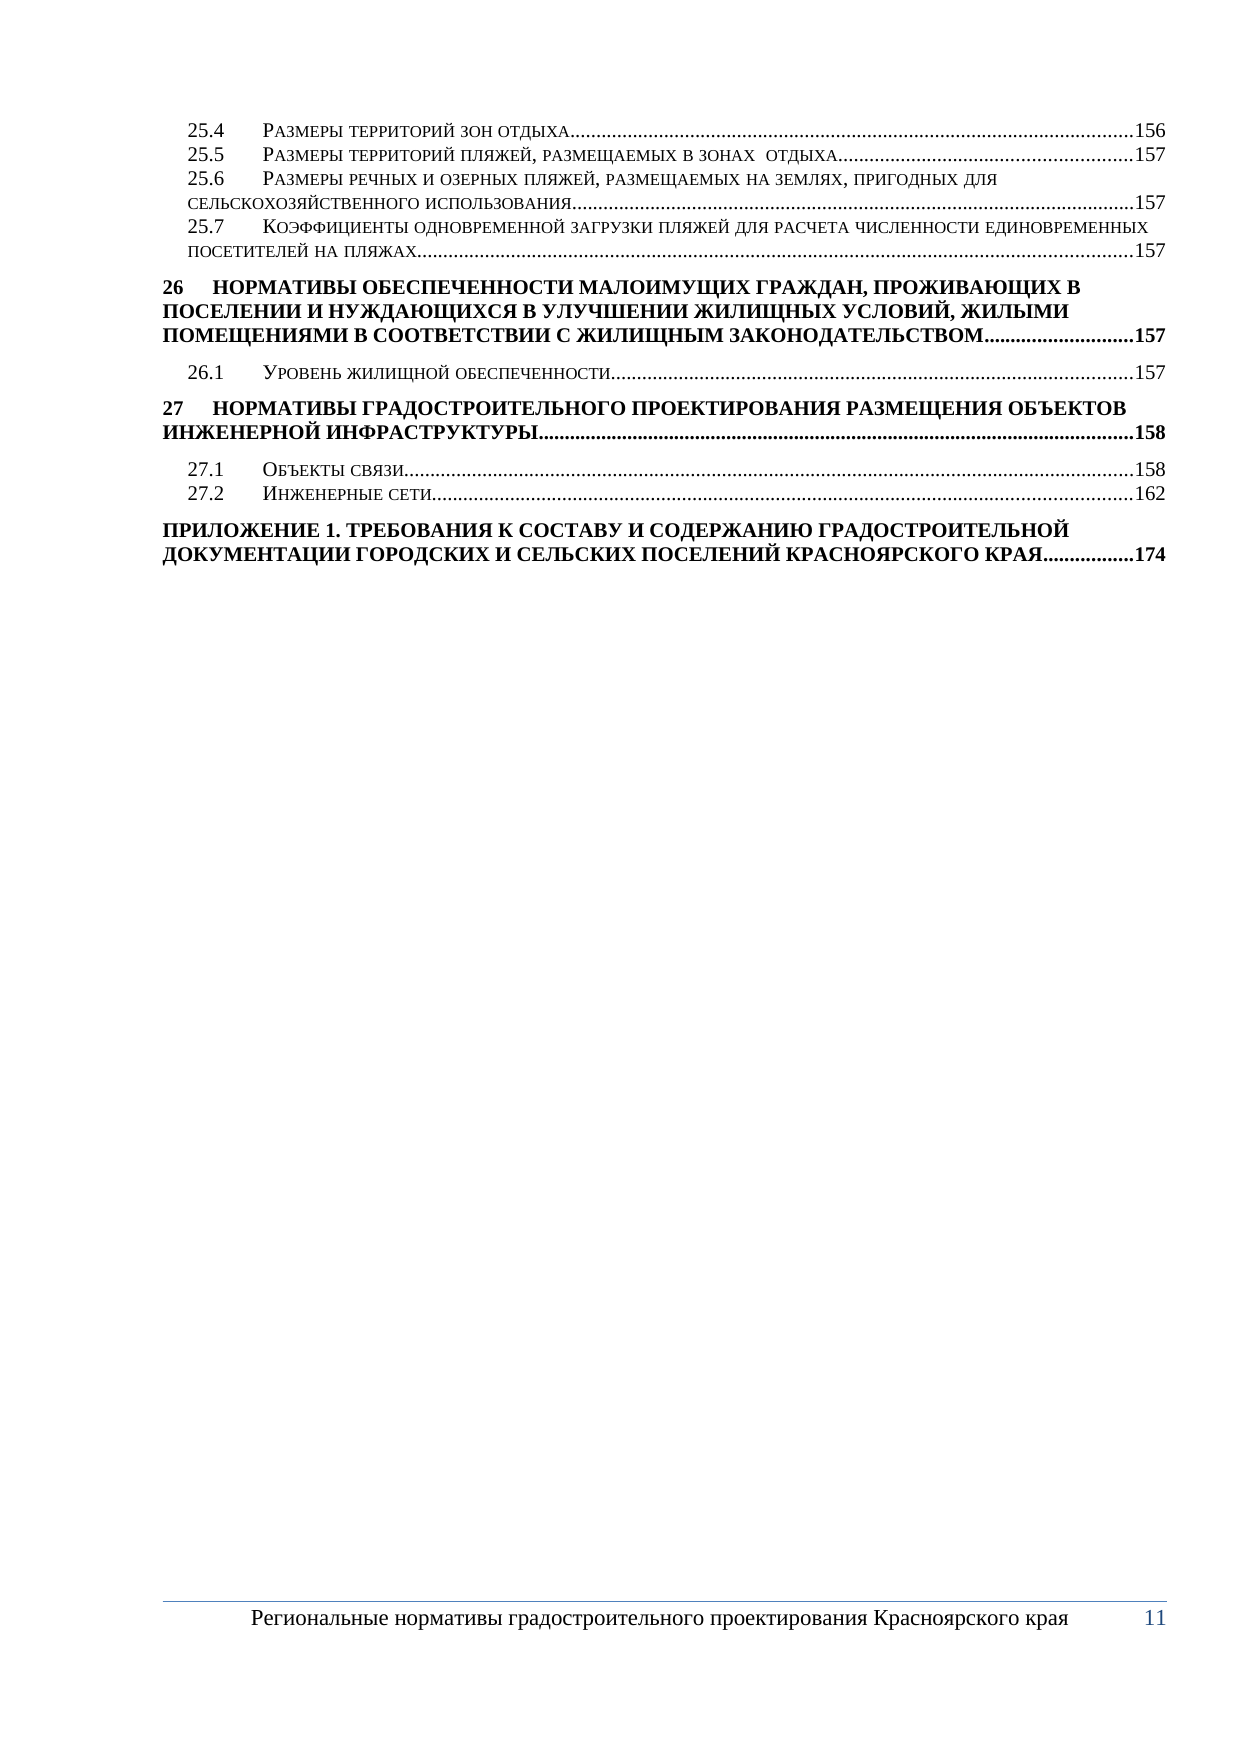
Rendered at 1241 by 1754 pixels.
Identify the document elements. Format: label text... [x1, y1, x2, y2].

text 25.4 Размеры территорий зон отдыха 156 [187, 118, 1167, 142]
text 25.6 Размеры речных и озерных пляжей, размещаемых на землях, пригодных для сельскохозяйственного использования 157 [187, 166, 1167, 214]
text 27.2 Инженерные сети 162 [187, 481, 1167, 505]
text 27.1 Объекты связи 158 [187, 457, 1167, 481]
text 25.7 Коэффициенты одновременной загрузки пляжей для расчета численности единовременных посетителей на пляжах 157 [187, 214, 1167, 262]
text 26.1 Уровень жилищной обеспеченности 157 [187, 360, 1167, 384]
text 27 Нормативы градостроительного проектирования размещения объектов инженерной инфраструктуры 158 [162, 396, 1167, 444]
text 26 Нормативы обеспеченности малоимущих граждан, проживающих в поселении и нуждающихся в улучшении жилищных условий, жилыми помещениями в соответствии с жилищным законодательством 157 [162, 275, 1167, 347]
text ПРИЛОЖЕНИЕ 1. Требования к составу и содержанию градостроительной документации городских и сельских поселений Красноярского края 174 [162, 517, 1167, 566]
text 25.5 Размеры территорий пляжей, размещаемых в зонах отдыха 157 [187, 142, 1167, 166]
